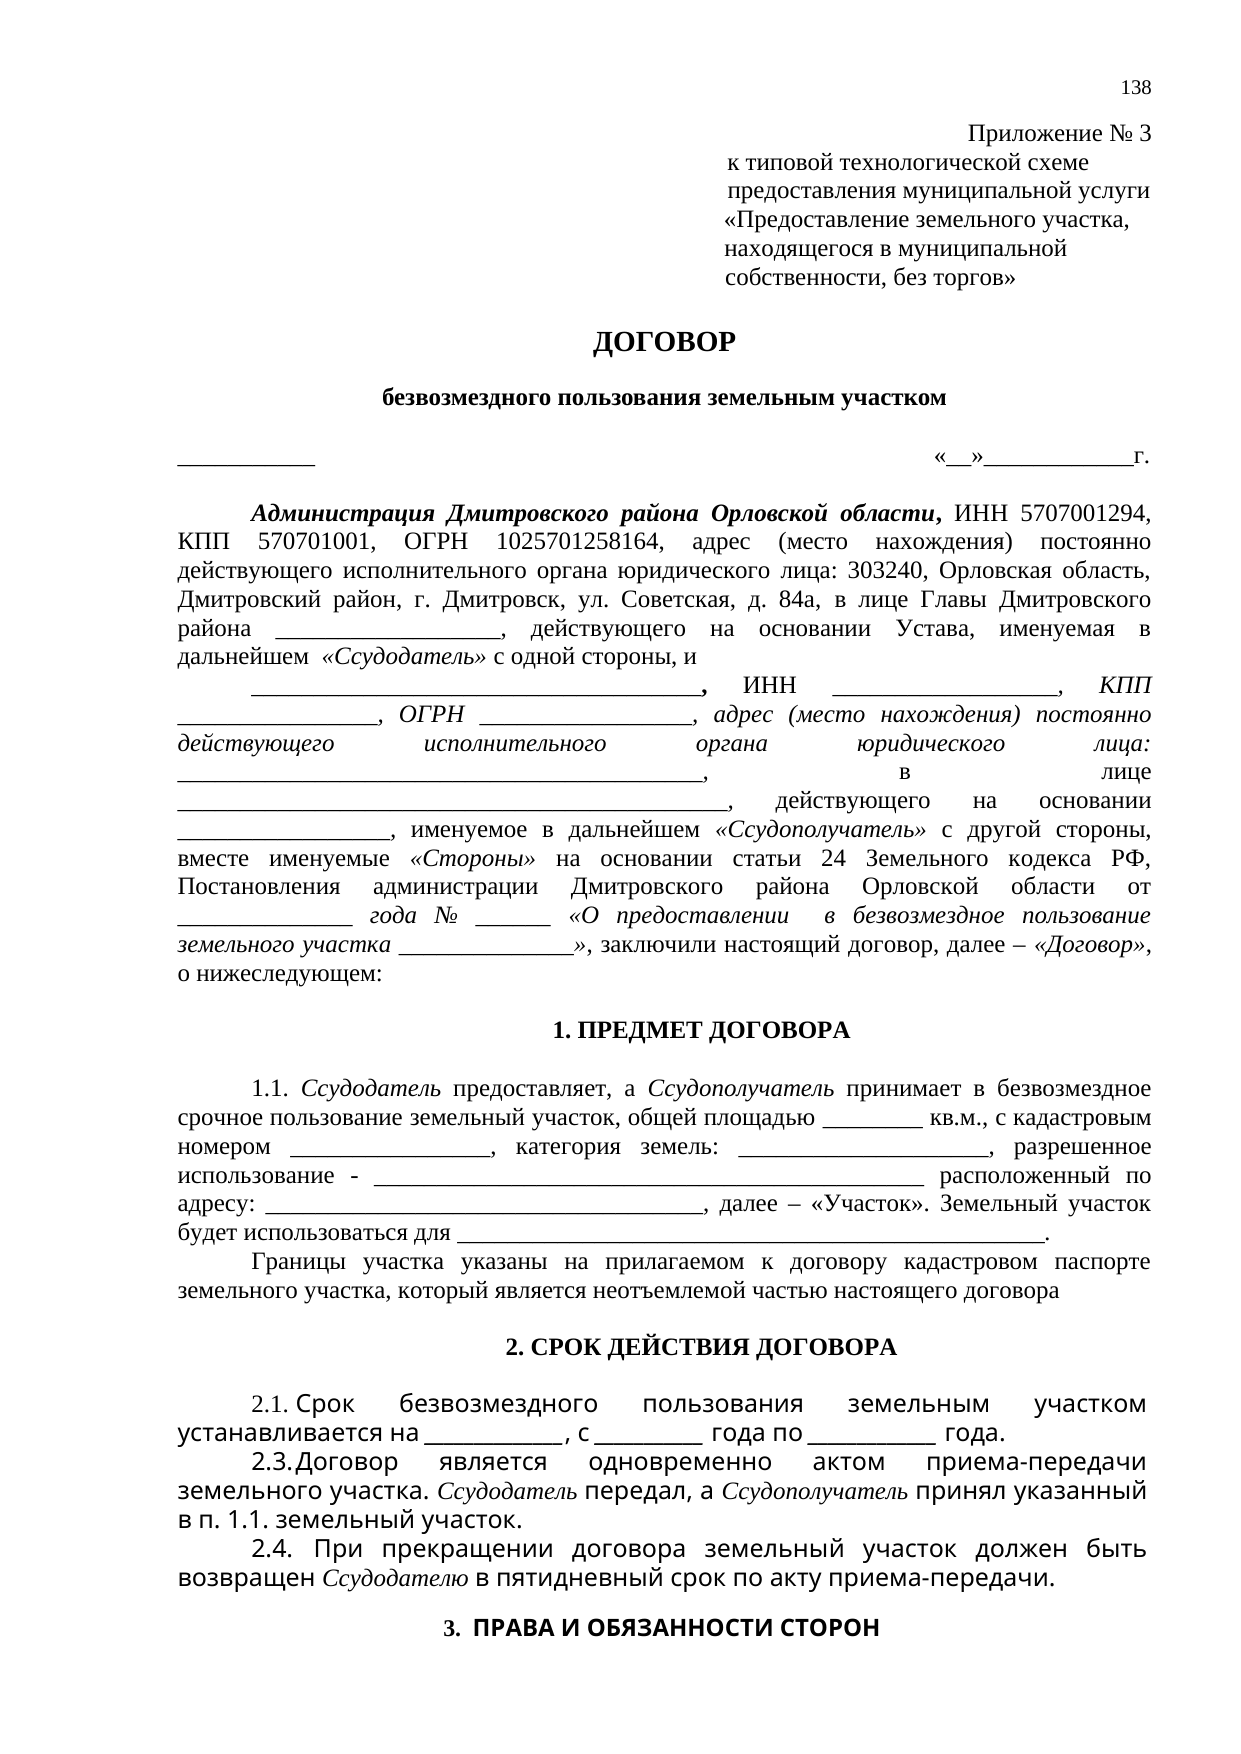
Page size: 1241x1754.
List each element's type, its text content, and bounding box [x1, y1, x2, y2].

text собственности, без торгов» [177, 262, 1152, 291]
text Границы участка указаны на прилагаемом к договору кадастровом паспорте земельного участка, который является неотъемлемой частью настоящего договора [177, 1246, 1152, 1303]
text к типовой технологической схеме [177, 147, 1152, 176]
list ПРАВА И ОБЯЗАННОСТИ СТОРОН [369, 1617, 1152, 1641]
subtitle ДОГОВОР [177, 324, 1152, 358]
list Договор является одновременно актом приема-передачи земельного участка. Ссудодатель передал, а Ссудополучатель принял указанный в п. 1.1. земельный участок. [177, 1448, 1147, 1534]
text ____________________________________, ИНН __________________, КПП ________________, ОГРН _________________, адрес (место нахождения) постоянно действующего исполнительного органа юридического лица: __________________________________________, в лице ____________________________________________, действующего на основании _________________, именуемое в дальнейшем «Ссудополучатель» с другой стороны, вместе именуемые «Стороны» на основании статьи 24 Земельного кодекса РФ, Постановления администрации Дмитровского района Орловской области от ______________ года № ______ «О предоставлении в безвозмездное пользование земельного участка ______________», заключили настоящий договор, далее – «Договор», о нижеследующем: [177, 670, 1152, 986]
text 1.1. Ссудодатель предоставляет, а Ссудополучатель принимает в безвозмездное срочное пользование земельный участок, общей площадью ________ кв.м., с кадастровым номером ________________, категория земель: ____________________, разрешенное использование - ____________________________________________ расположенный по адресу: ___________________________________, далее – «Участок». Земельный участок будет использоваться для _______________________________________________. [177, 1073, 1152, 1246]
text предоставления муниципальной услуги [177, 176, 1152, 204]
text ___________ «__»____________г. [177, 440, 1152, 468]
text Администрация Дмитровского района Орловской области, ИНН 5707001294, КПП 570701001, ОГРН 1025701258164, адрес (место нахождения) постоянно действующего исполнительного органа юридического лица: 303240, Орловская область, Дмитровский район, г. Дмитровск, ул. Советская, д. 84а, в лице Главы Дмитровского района __________________, действующего на основании Устава, именуемая в дальнейшем «Ссудодатель» с одной стороны, и [177, 498, 1152, 670]
text Приложение № 3 [177, 118, 1152, 147]
text 2. СРОК ДЕЙСТВИЯ ДОГОВОРА [177, 1332, 1152, 1361]
text 1. ПРЕДМЕТ ДОГОВОРА [177, 1016, 1152, 1044]
text «Предоставление земельного участка, [177, 204, 1152, 233]
list Срок безвозмездного пользования земельным участком устанавливается на ______________, с ___________ года по _____________ года. [177, 1390, 1147, 1448]
subtitle безвозмездного пользования земельным участком [177, 382, 1152, 411]
list При прекращении договора земельный участок должен быть возвращен Ссудодателю в пятидневный срок по акту приема-передачи. [177, 1534, 1147, 1592]
text находящегося в муниципальной [177, 233, 1152, 262]
